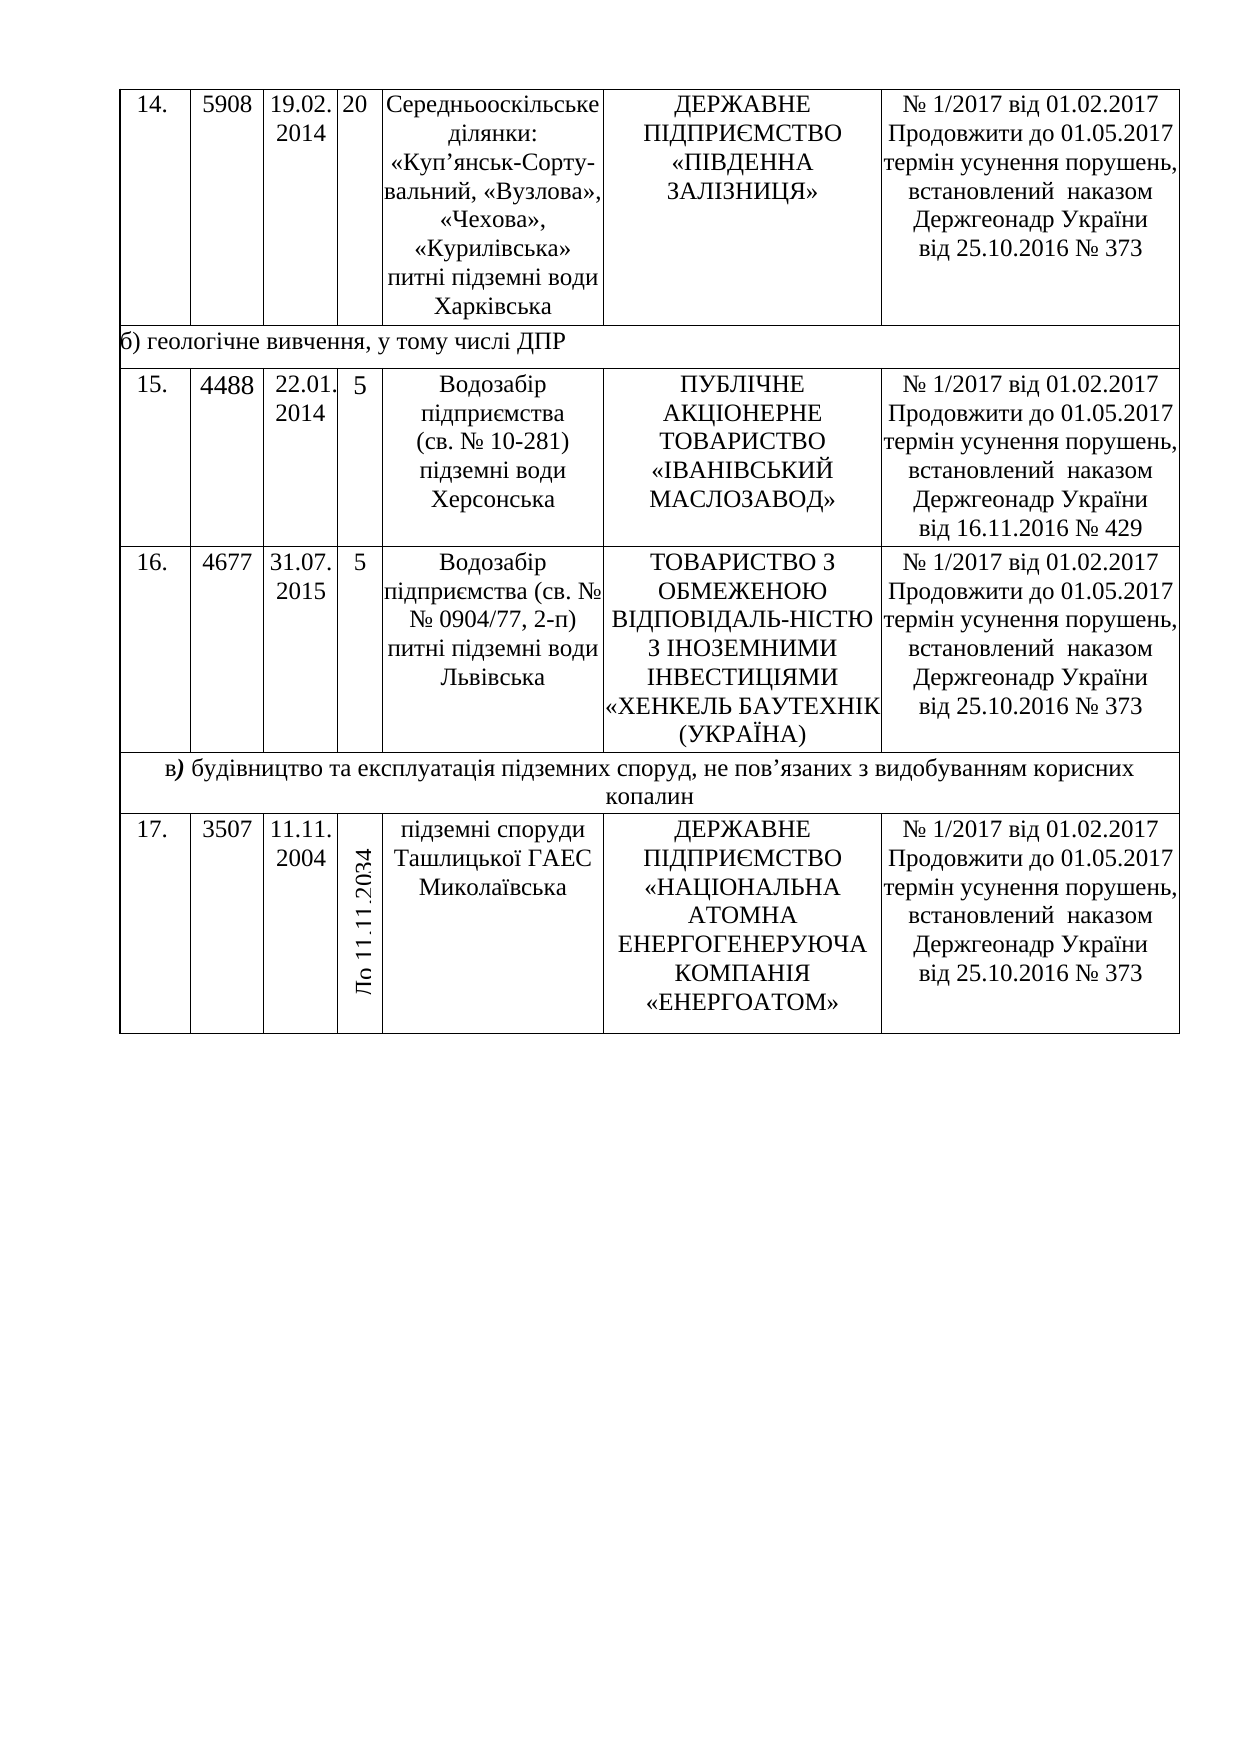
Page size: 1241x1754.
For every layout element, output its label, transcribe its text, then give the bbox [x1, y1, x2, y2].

table_cell ДЕРЖАВНЕ ПІДПРИЄМСТВО «НАЦІОНАЛЬНА АТОМНА ЕНЕРГОГЕНЕРУЮЧА КОМПАНІЯ «ЕНЕРГОАТОМ» [604, 814, 881, 1033]
table_cell [121, 547, 190, 752]
table_cell 4488 [191, 369, 263, 546]
table_cell 5 [338, 369, 382, 546]
table_cell До 11.11.2034 [338, 814, 382, 1033]
table_cell б) геологічне вивчення, у тому числі ДПР [121, 326, 1179, 368]
table_cell [121, 369, 190, 546]
table_cell 20 [338, 90, 382, 325]
table_cell підземні споруди Ташлицької ГАЕС Миколаївська [383, 814, 603, 1033]
table_cell 5 [338, 547, 382, 752]
table_cell [121, 90, 190, 325]
table_cell ПУБЛІЧНЕ АКЦІОНЕРНЕ ТОВАРИСТВО «ІВАНІВСЬКИЙ МАСЛОЗАВОД» [604, 369, 881, 546]
table_cell ТОВАРИСТВО З ОБМЕЖЕНОЮ ВІДПОВІДАЛЬ-НІСТЮ З ІНОЗЕМНИМИ ІНВЕСТИЦІЯМИ «ХЕНКЕЛЬ БАУТЕХНІК (УКРАЇНА) [604, 547, 881, 752]
table_cell [121, 814, 190, 1033]
table_cell № 1/2017 від 01.02.2017 Продовжити до 01.05.2017 термін усунення порушень, встановлений наказом Держгеонадр України від 16.11.2016 № 429 [882, 369, 1179, 546]
table_cell 19.02.2014 [264, 90, 337, 325]
table_cell 4677 [191, 547, 263, 752]
table_cell 22.01.2014 [264, 369, 337, 546]
table_cell Водозабір підприємства (св. №№ 0904/77, 2-п) питні підземні води Львівська [383, 547, 603, 752]
table_cell Водозабір підприємства (св. № 10-281) підземні води Херсонська [383, 369, 603, 546]
table_cell в) будівництво та експлуатація підземних споруд, не пов’язаних з видобуванням корисних копалин [121, 753, 1179, 813]
table_cell ДЕРЖАВНЕ ПІДПРИЄМСТВО «ПІВДЕННА ЗАЛІЗНИЦЯ» [604, 90, 881, 325]
table_cell 11.11.2004 [264, 814, 337, 1033]
table_cell Середньооскільське ділянки: «Куп’янськ-Сорту-вальний, «Вузлова», «Чехова», «Курилівська» питні підземні води Харківська [383, 90, 603, 325]
table_cell 31.07.2015 [264, 547, 337, 752]
table_cell 3507 [191, 814, 263, 1033]
table_cell № 1/2017 від 01.02.2017 Продовжити до 01.05.2017 термін усунення порушень, встановлений наказом Держгеонадр України від 25.10.2016 № 373 [882, 547, 1179, 752]
table_cell 5908 [191, 90, 263, 325]
table_cell № 1/2017 від 01.02.2017 Продовжити до 01.05.2017 термін усунення порушень, встановлений наказом Держгеонадр України від 25.10.2016 № 373 [882, 814, 1179, 1033]
table_cell № 1/2017 від 01.02.2017 Продовжити до 01.05.2017 термін усунення порушень, встановлений наказом Держгеонадр України від 25.10.2016 № 373 [882, 90, 1179, 325]
